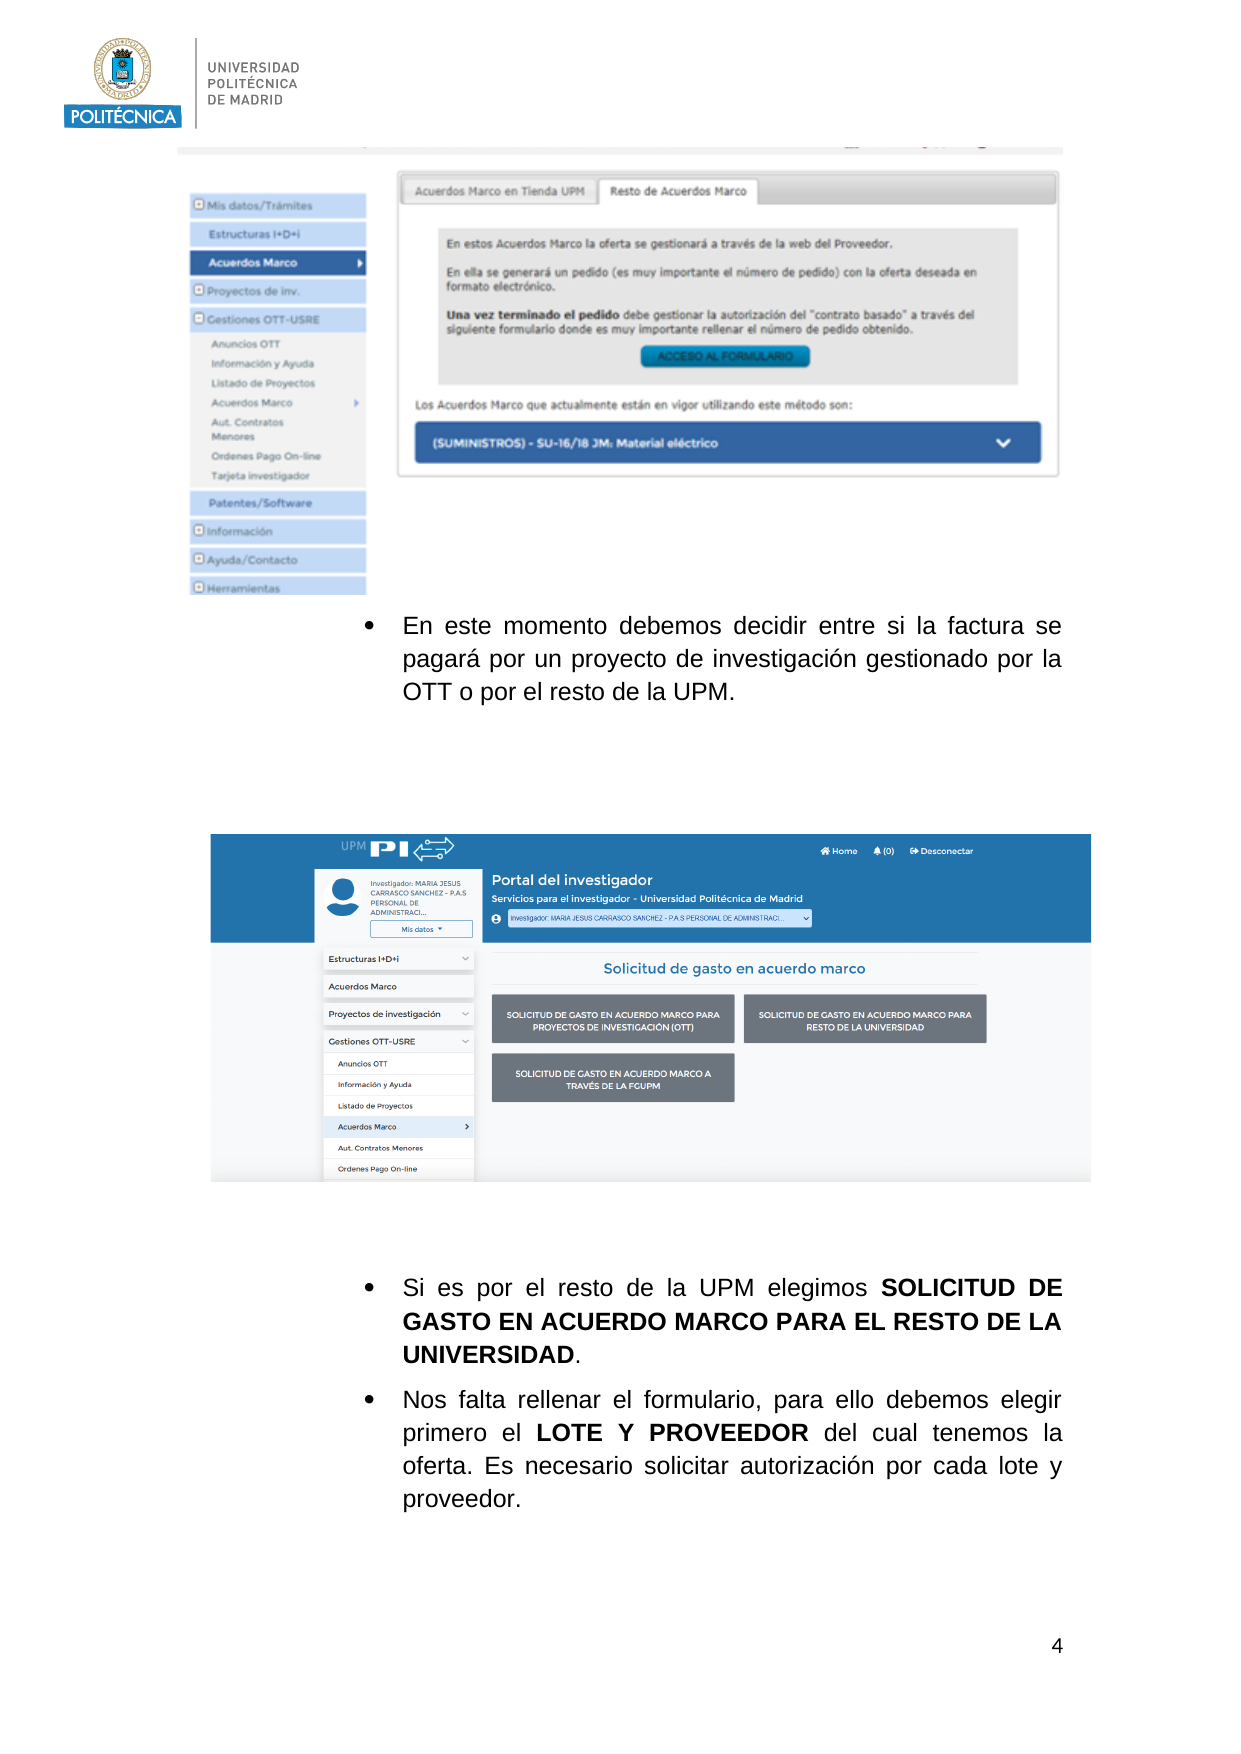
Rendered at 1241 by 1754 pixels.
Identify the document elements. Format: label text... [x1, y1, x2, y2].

list Nos falta rellenar el formulario, para ello debemos elegir primero el LOTE Y PROVEEDOR del cual tenemos la oferta. Es necesario solicitar autorización por cada lote y proveedor. [365, 1385, 1063, 1513]
list En este momento debemos decidir entre si la factura se pagará por un proyecto de investigación gestionado por la OTT o por el resto de la UPM. [365, 611, 1063, 706]
list Si es por el resto de la UPM elegimos SOLICITUD DE GASTO EN ACUERDO MARCO PARA EL RESTO DE LA UNIVERSIDAD. [365, 1273, 1063, 1368]
picture [177, 147, 1063, 595]
picture [210, 834, 1091, 1182]
picture [54, 29, 309, 133]
